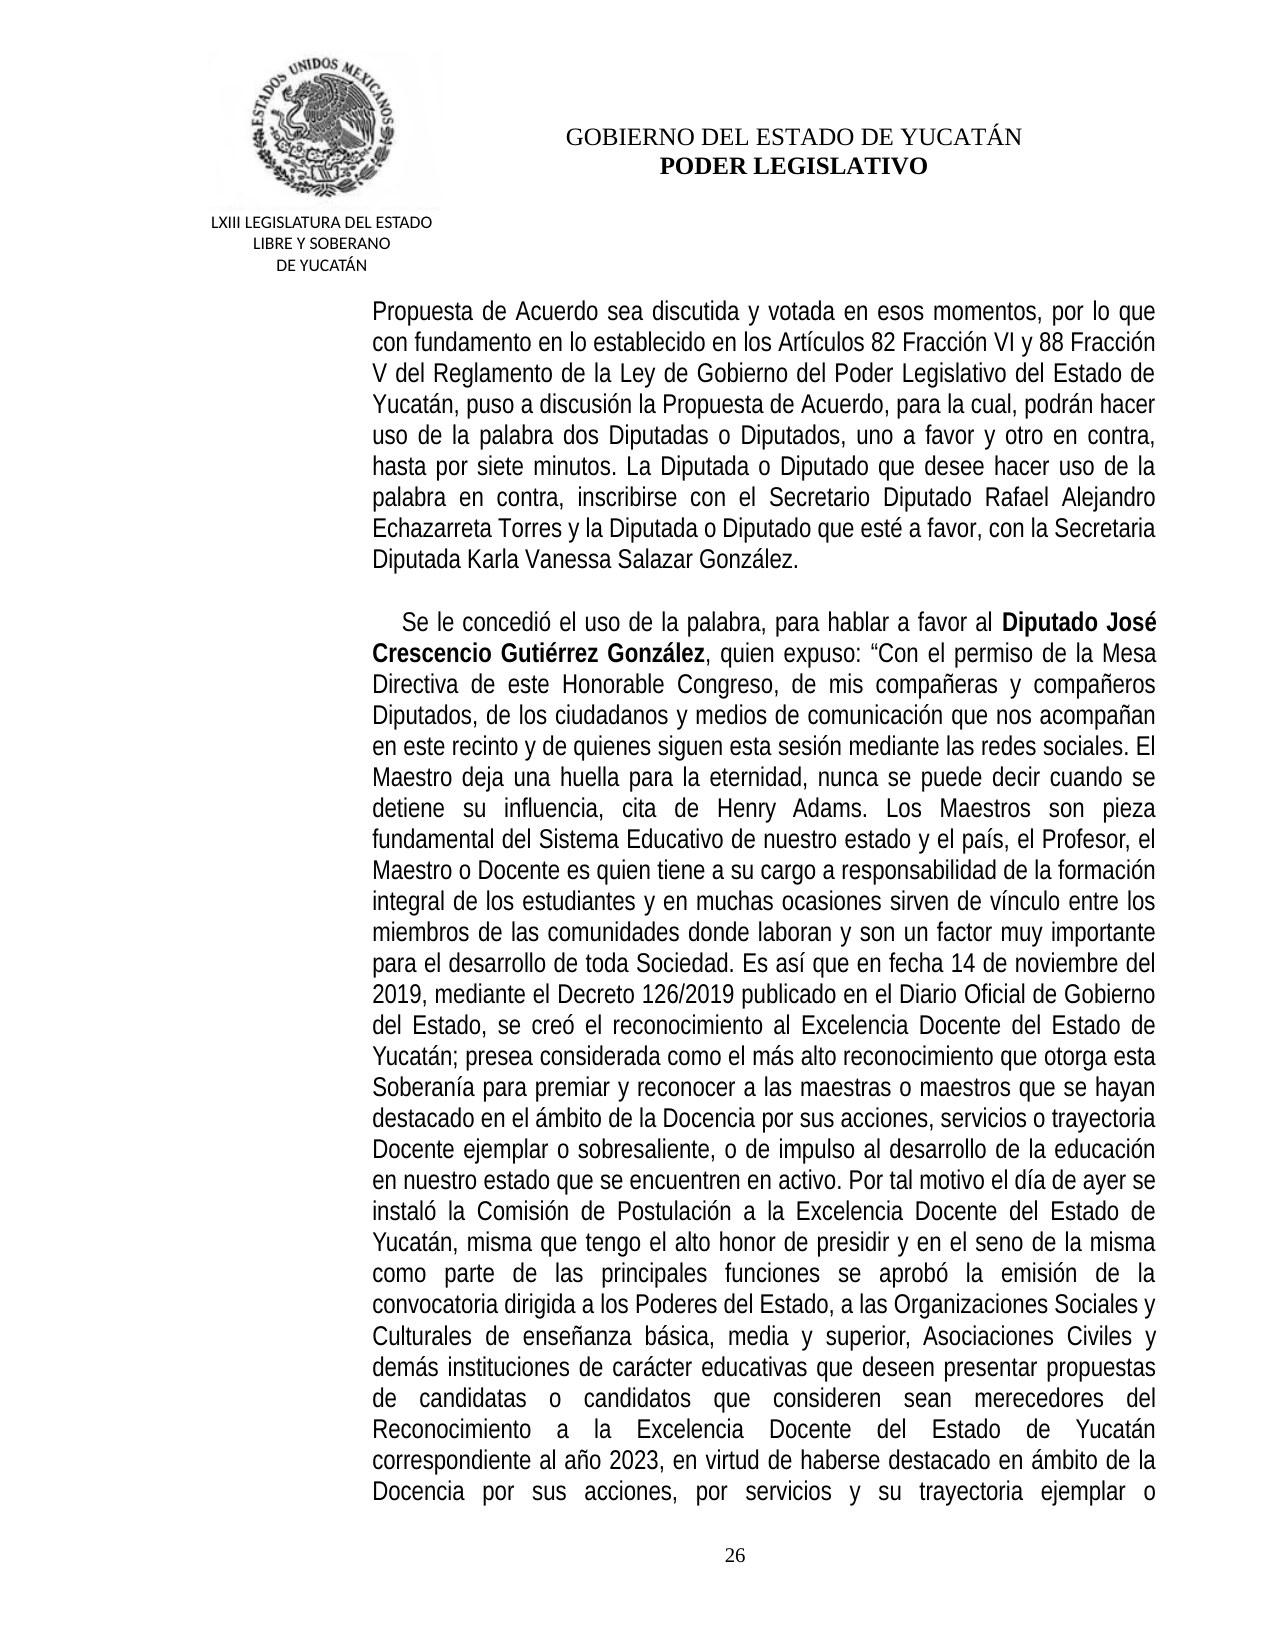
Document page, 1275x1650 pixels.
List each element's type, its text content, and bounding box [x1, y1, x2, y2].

picture [206, 50, 443, 211]
